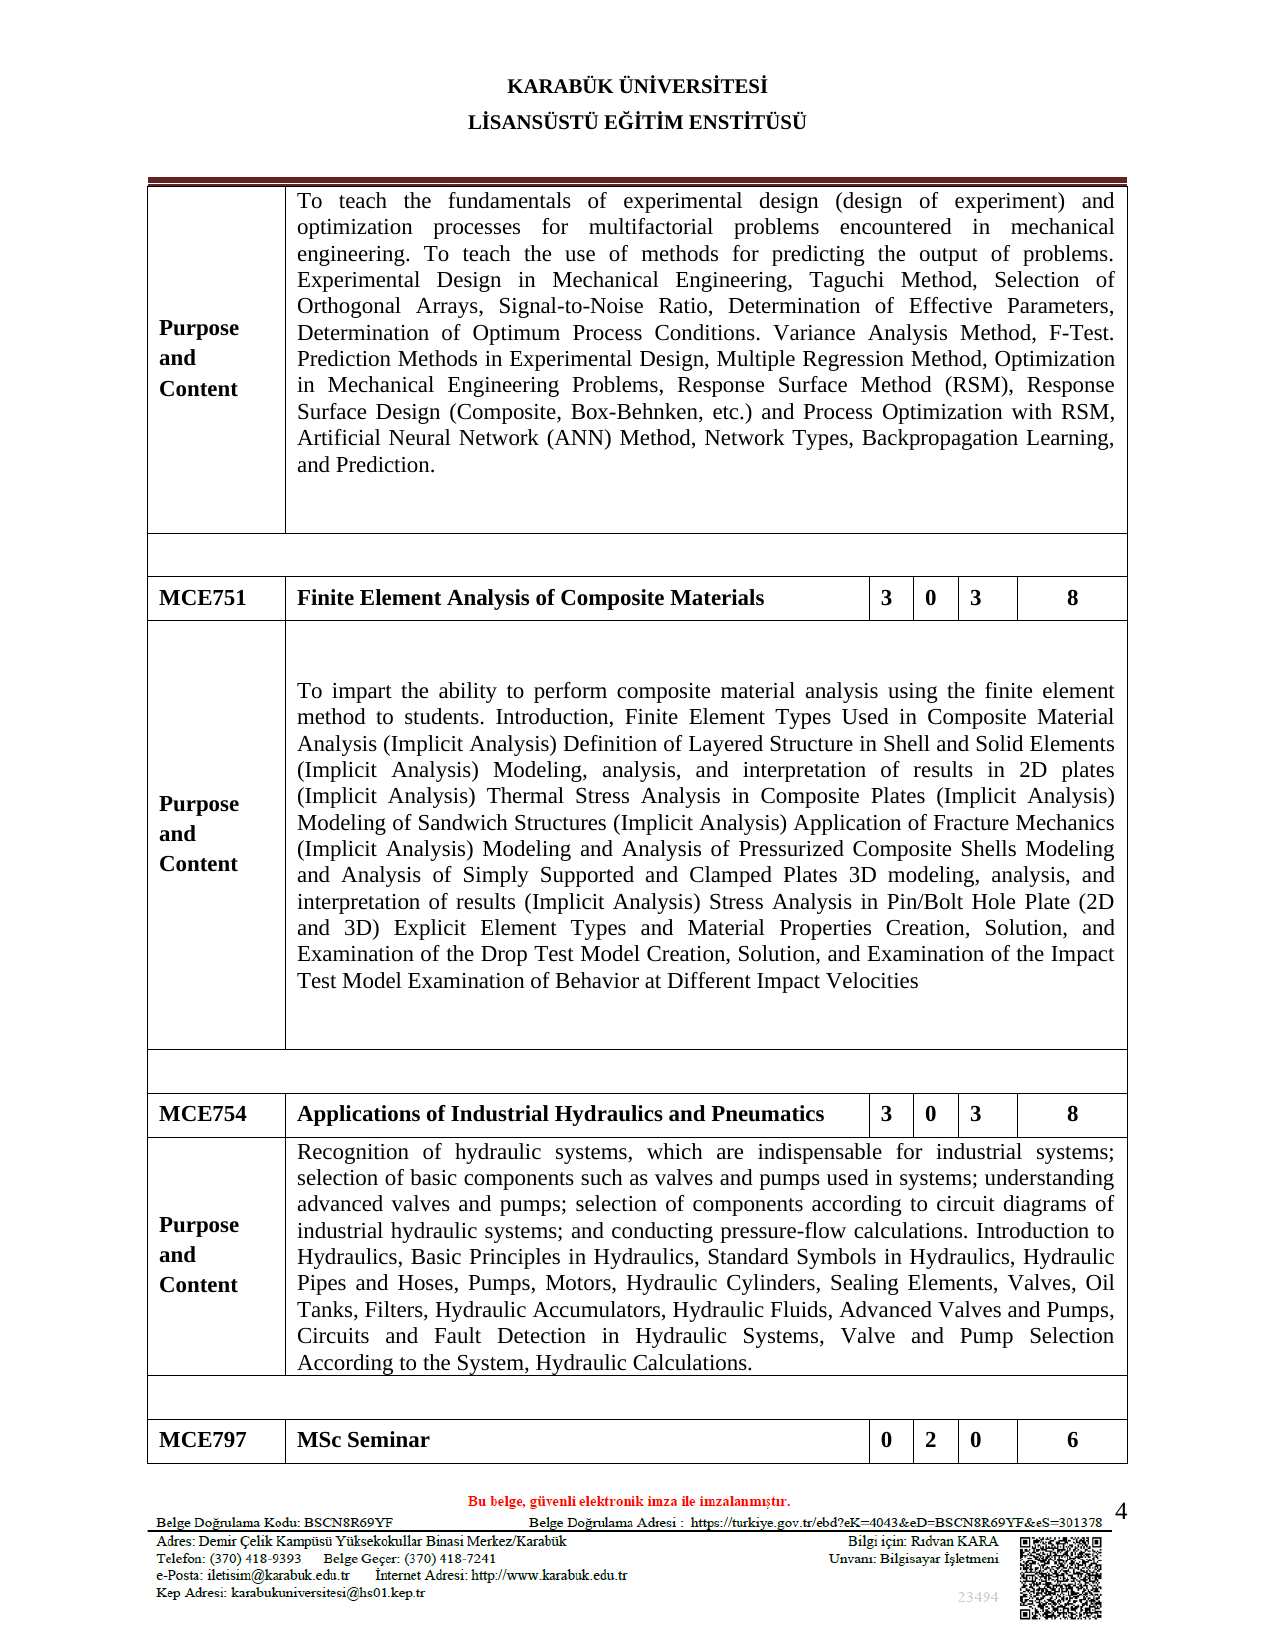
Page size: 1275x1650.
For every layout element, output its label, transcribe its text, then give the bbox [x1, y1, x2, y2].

table_cell [148, 534, 1127, 576]
table_cell Applications of Industrial Hydraulics and Pneumatics [286, 1094, 869, 1137]
table_cell 3 [959, 577, 1017, 620]
table_cell Finite Element Analysis of Composite Materials [286, 577, 869, 620]
table_cell Purpose and Content [148, 187, 285, 532]
table_cell 0 [914, 1094, 958, 1137]
table_cell 0 [870, 1420, 913, 1463]
table_cell 3 [870, 1094, 913, 1137]
table_cell Purpose and Content [148, 621, 285, 1049]
table_cell 0 [959, 1420, 1017, 1463]
table_cell MCE754 [148, 1094, 285, 1137]
table_cell To impart the ability to perform composite material analysis using the finite element method to students. Introduction, Finite Element Types Used in Composite Material Analysis (Implicit Analysis) Definition of Layered Structure in Shell and Solid Elements (Implicit Analysis) Modeling, analysis, and interpretation of results in 2D plates (Implicit Analysis) Thermal Stress Analysis in Composite Plates (Implicit Analysis) Modeling of Sandwich Structures (Implicit Analysis) Application of Fracture Mechanics (Implicit Analysis) Modeling and Analysis of Pressurized Composite Shells Modeling and Analysis of Simply Supported and Clamped Plates 3D modeling, analysis, and interpretation of results (Implicit Analysis) Stress Analysis in Pin/Bolt Hole Plate (2D and 3D) Explicit Element Types and Material Properties Creation, Solution, and Examination of the Drop Test Model Creation, Solution, and Examination of the Impact Test Model Examination of Behavior at Different Impact Velocities [286, 621, 1127, 1049]
table_cell [148, 1376, 1127, 1419]
table_cell 3 [870, 577, 913, 620]
table_cell 0 [914, 577, 958, 620]
table_cell 2 [914, 1420, 958, 1463]
table_cell [148, 1050, 1127, 1092]
table_cell 3 [959, 1094, 1017, 1137]
table_cell MCE751 [148, 577, 285, 620]
table_cell 6 [1018, 1420, 1127, 1463]
table_cell Recognition of hydraulic systems, which are indispensable for industrial systems; selection of basic components such as valves and pumps used in systems; understanding advanced valves and pumps; selection of components according to circuit diagrams of industrial hydraulic systems; and conducting pressure-flow calculations. Introduction to Hydraulics, Basic Principles in Hydraulics, Standard Symbols in Hydraulics, Hydraulic Pipes and Hoses, Pumps, Motors, Hydraulic Cylinders, Sealing Elements, Valves, Oil Tanks, Filters, Hydraulic Accumulators, Hydraulic Fluids, Advanced Valves and Pumps, Circuits and Fault Detection in Hydraulic Systems, Valve and Pump Selection According to the System, Hydraulic Calculations. [286, 1138, 1127, 1375]
table_cell MCE797 [148, 1420, 285, 1463]
table_cell MSc Seminar [286, 1420, 869, 1463]
table_cell Purpose and Content [148, 1138, 285, 1375]
table_cell 8 [1018, 1094, 1127, 1137]
table_cell 8 [1018, 577, 1127, 620]
table_cell To teach the fundamentals of experimental design (design of experiment) and optimization processes for multifactorial problems encountered in mechanical engineering. To teach the use of methods for predicting the output of problems. Experimental Design in Mechanical Engineering, Taguchi Method, Selection of Orthogonal Arrays, Signal-to-Noise Ratio, Determination of Effective Parameters, Determination of Optimum Process Conditions. Variance Analysis Method, F-Test. Prediction Methods in Experimental Design, Multiple Regression Method, Optimization in Mechanical Engineering Problems, Response Surface Method (RSM), Response Surface Design (Composite, Box-Behnken, etc.) and Process Optimization with RSM, Artificial Neural Network (ANN) Method, Network Types, Backpropagation Learning, and Prediction. [286, 187, 1127, 532]
picture [147, 1496, 1112, 1621]
